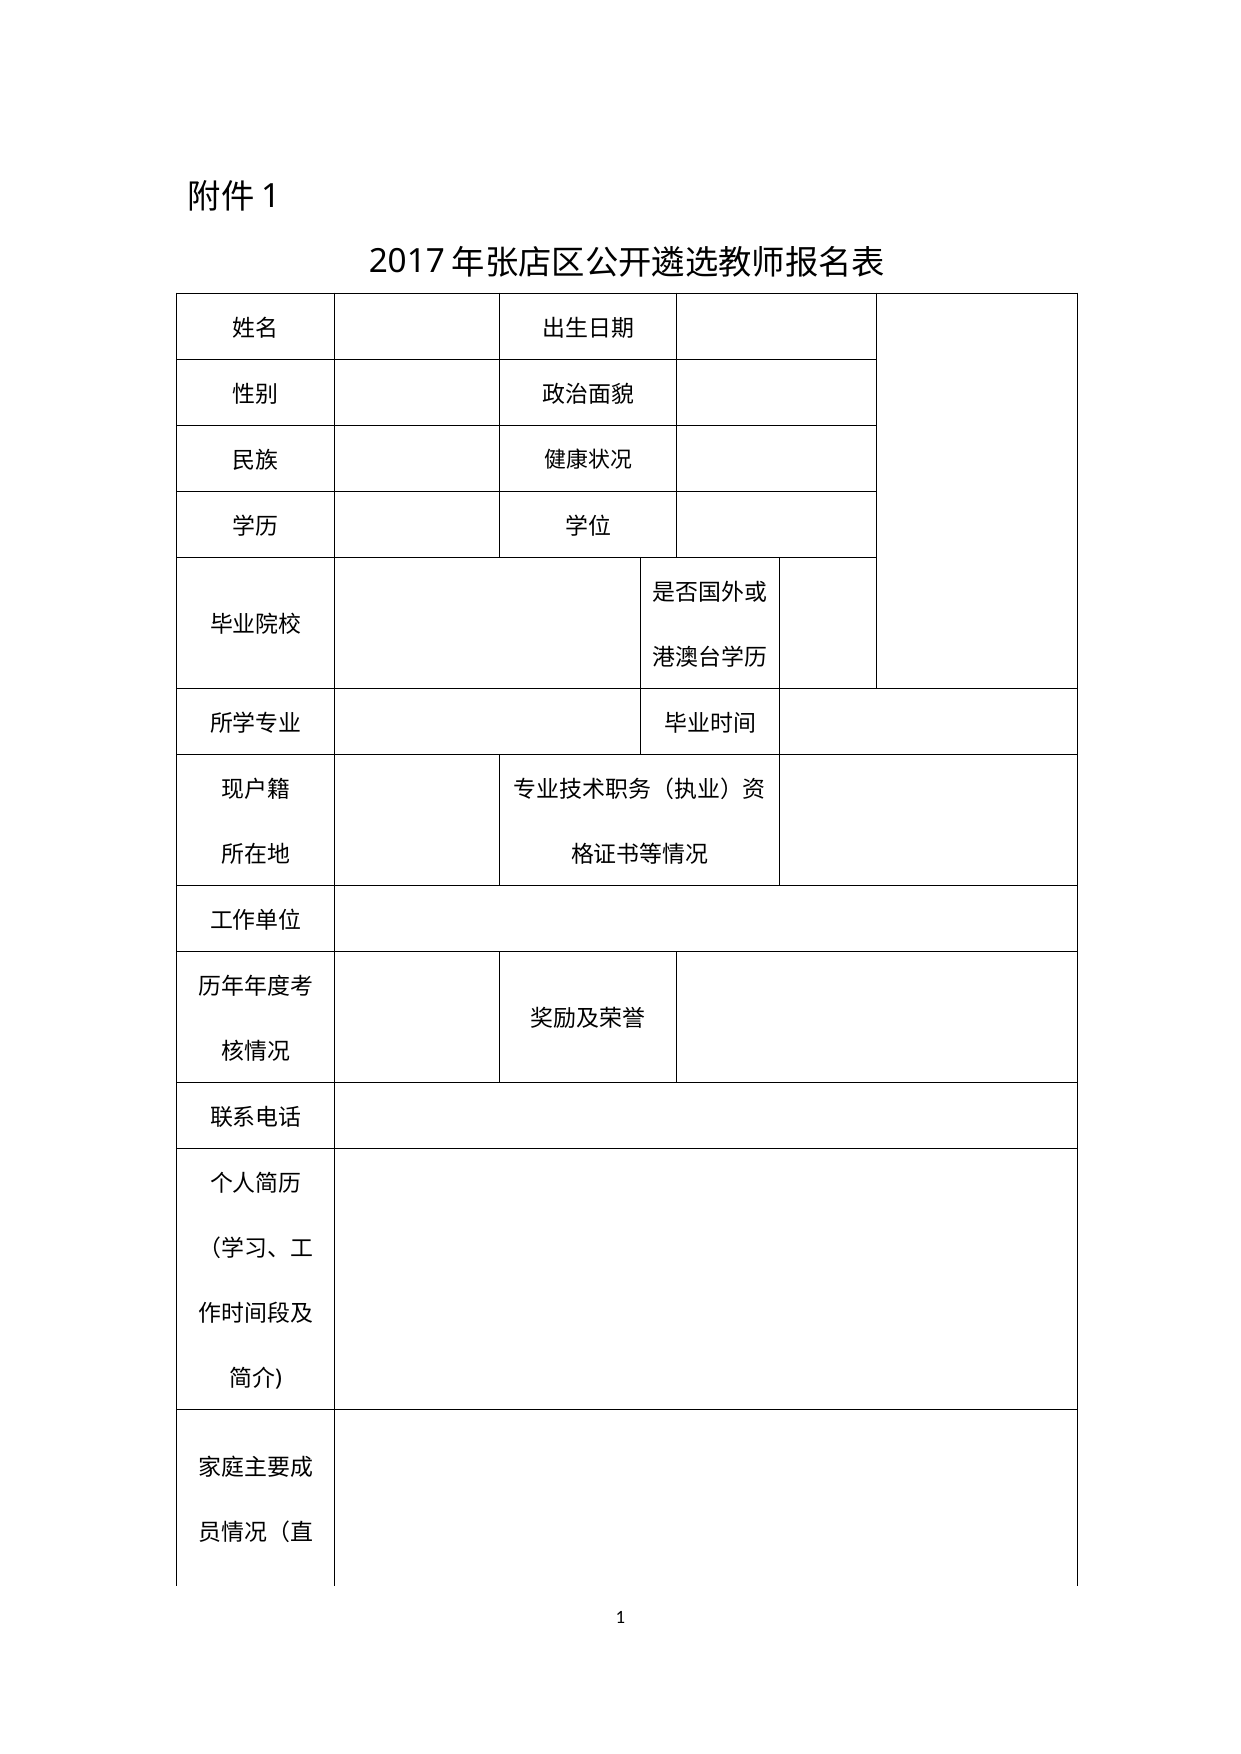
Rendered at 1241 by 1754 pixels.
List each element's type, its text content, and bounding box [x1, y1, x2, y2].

table_cell 奖励及荣誉 [500, 952, 676, 1082]
table_cell 联系电话 [177, 1083, 334, 1148]
table_header 附件1 [176, 162, 1077, 227]
table_cell [335, 1149, 1077, 1409]
table_cell [335, 689, 640, 754]
table_cell [335, 426, 499, 491]
table_cell 学位 [500, 492, 676, 557]
table_cell [335, 492, 499, 557]
table_cell [780, 755, 1077, 885]
table_cell 现户籍 所在地 [177, 755, 334, 885]
table_cell [335, 1410, 1077, 1586]
table_cell [677, 426, 876, 491]
table_cell [335, 886, 1077, 951]
table_cell [780, 689, 1077, 754]
table_cell [677, 492, 876, 557]
table_cell [335, 360, 499, 425]
table_cell 健康状况 [500, 426, 676, 491]
table_cell 是否国外或港澳台学历 [641, 558, 779, 688]
table_cell [335, 952, 499, 1082]
table_cell 性别 [177, 360, 334, 425]
table_cell 历年年度考核情况 [177, 952, 334, 1082]
table_cell 民族 [177, 426, 334, 491]
table_cell [335, 755, 499, 885]
table_cell [677, 952, 1077, 1082]
table_cell [877, 294, 1077, 688]
table_cell 政治面貌 [500, 360, 676, 425]
table_cell 学历 [177, 492, 334, 557]
table_cell [335, 1083, 1077, 1148]
table_cell 个人简历（学习、工作时间段及简介) [177, 1149, 334, 1409]
table_cell 毕业院校 [177, 558, 334, 688]
table_cell [780, 558, 876, 688]
table_cell [335, 558, 640, 688]
table_cell 毕业时间 [641, 689, 779, 754]
table_cell 姓名 [177, 294, 334, 359]
table_cell 专业技术职务（执业）资格证书等情况 [500, 755, 779, 885]
table_cell 出生日期 [500, 294, 676, 359]
table_cell 所学专业 [177, 689, 334, 754]
table_cell [677, 360, 876, 425]
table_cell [177, 1410, 334, 1586]
table_cell [335, 294, 499, 359]
table_cell 2017年张店区公开遴选教师报名表 [176, 227, 1077, 293]
table_cell [677, 294, 876, 359]
table_cell 工作单位 [177, 886, 334, 951]
